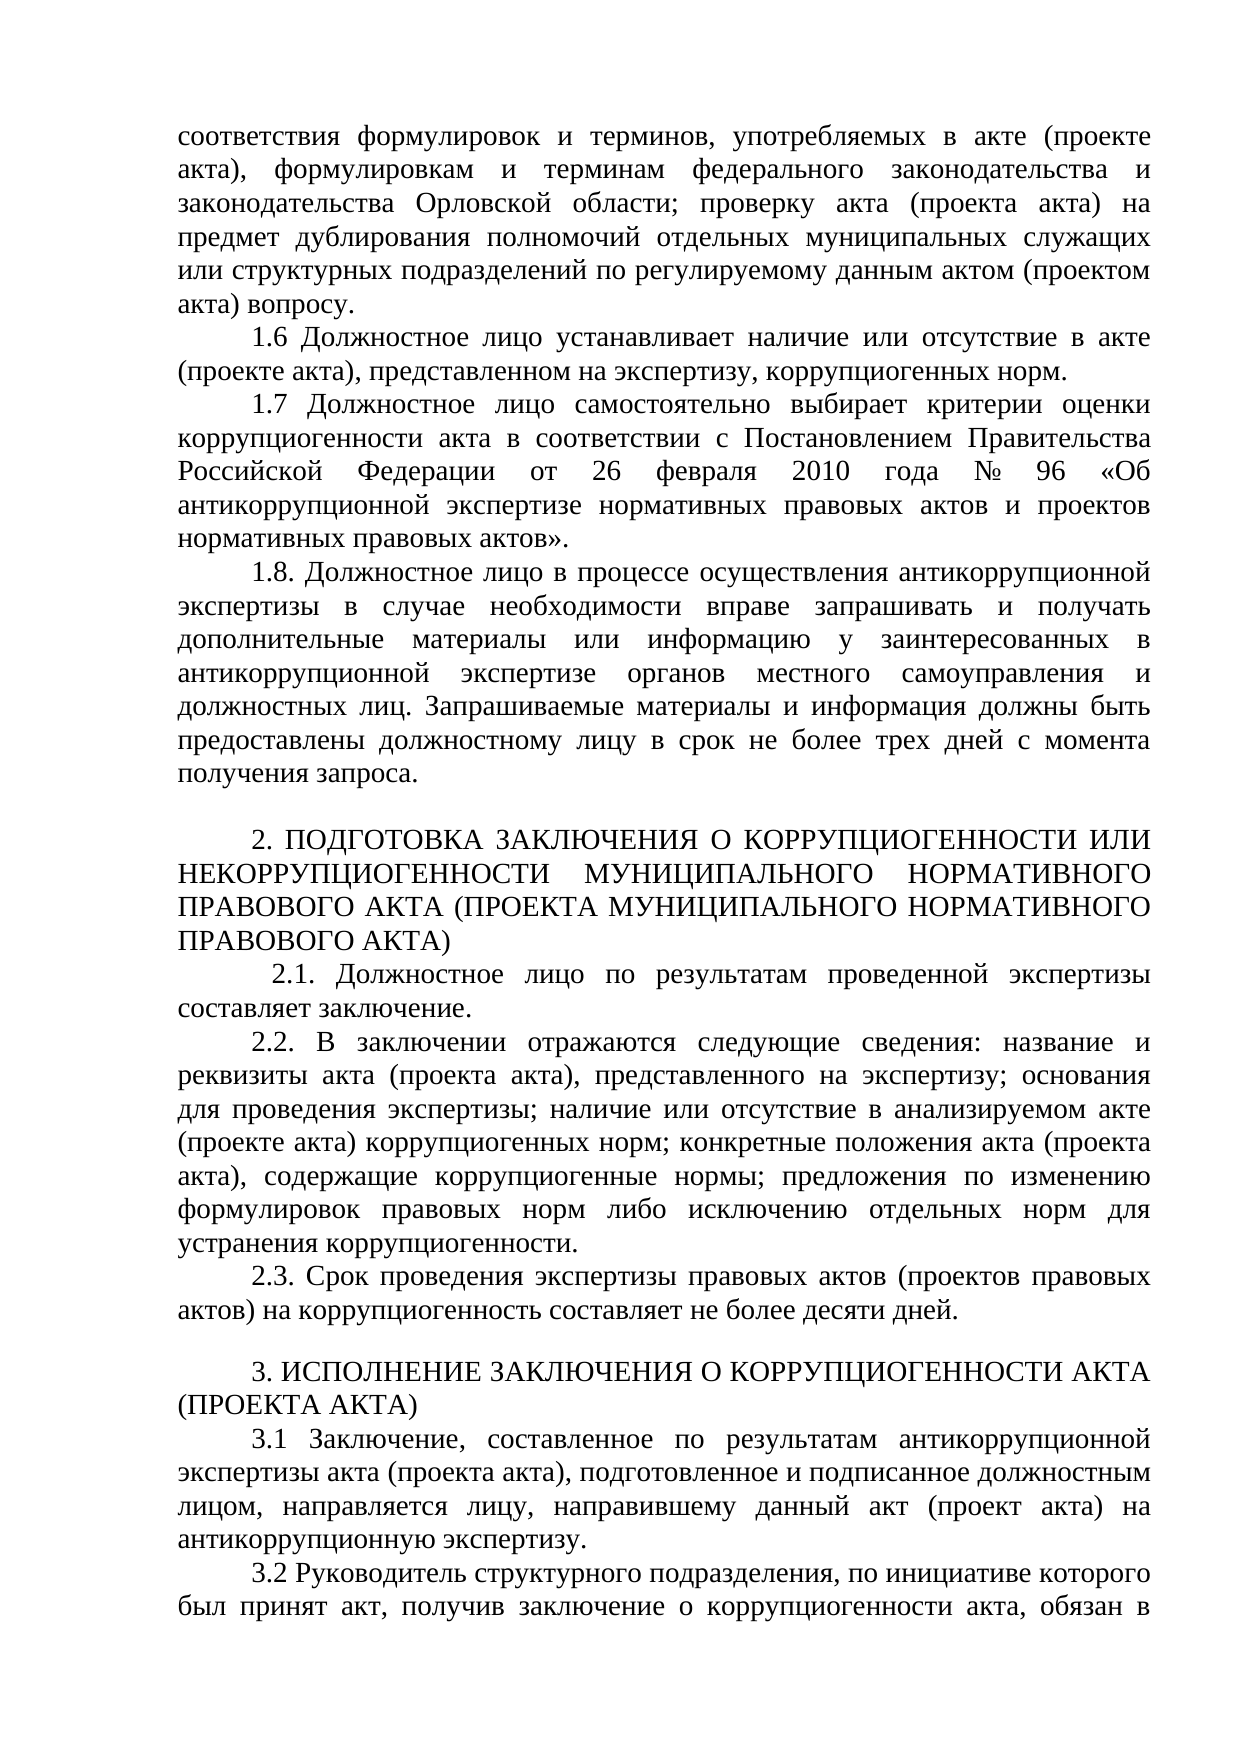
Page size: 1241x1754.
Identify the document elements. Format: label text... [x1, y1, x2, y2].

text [177, 118, 1152, 319]
text 2. ПОДГОТОВКА ЗАКЛЮЧЕНИЯ О КОРРУПЦИОГЕННОСТИ ИЛИ НЕКОРРУПЦИОГЕННОСТИ МУНИЦИПАЛЬНОГО НОРМАТИВНОГО ПРАВОВОГО АКТА (ПРОЕКТА МУНИЦИПАЛЬНОГО НОРМАТИВНОГО ПРАВОВОГО АКТА) [177, 822, 1152, 957]
text 2.3. Срок проведения экспертизы правовых актов (проектов правовых актов) на коррупциогенность составляет не более десяти дней. [177, 1258, 1152, 1326]
text 1.8. Должностное лицо в процессе осуществления антикоррупционной экспертизы в случае необходимости вправе запрашивать и получать дополнительные материалы или информацию у заинтересованных в антикоррупционной экспертизе органов местного самоуправления и должностных лиц. Запрашиваемые материалы и информация должны быть предоставлены должностному лицу в срок не более трех дней с момента получения запроса. [177, 554, 1152, 789]
text 2.1. Должностное лицо по результатам проведенной экспертизы составляет заключение. [177, 957, 1152, 1024]
text 3. ИСПОЛНЕНИЕ ЗАКЛЮЧЕНИЯ О КОРРУПЦИОГЕННОСТИ АКТА (ПРОЕКТА АКТА) [177, 1354, 1152, 1421]
text 1.6 Должностное лицо устанавливает наличие или отсутствие в акте (проекте акта), представленном на экспертизу, коррупциогенных норм. [177, 319, 1152, 386]
text 2.2. В заключении отражаются следующие сведения: название и реквизиты акта (проекта акта), представленного на экспертизу; основания для проведения экспертизы; наличие или отсутствие в анализируемом акте (проекте акта) коррупциогенных норм; конкретные положения акта (проекта акта), содержащие коррупциогенные нормы; предложения по изменению формулировок правовых норм либо исключению отдельных норм для устранения коррупциогенности. [177, 1024, 1152, 1258]
text 3.1 Заключение, составленное по результатам антикоррупционной экспертизы акта (проекта акта), подготовленное и подписанное должностным лицом, направляется лицу, направившему данный акт (проект акта) на антикоррупционную экспертизу. [177, 1421, 1152, 1555]
text 1.7 Должностное лицо самостоятельно выбирает критерии оценки коррупциогенности акта в соответствии с Постановлением Правительства Российской Федерации от 26 февраля 2010 года № 96 «Об антикоррупционной экспертизе нормативных правовых актов и проектов нормативных правовых актов». [177, 386, 1152, 554]
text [177, 1555, 1152, 1622]
